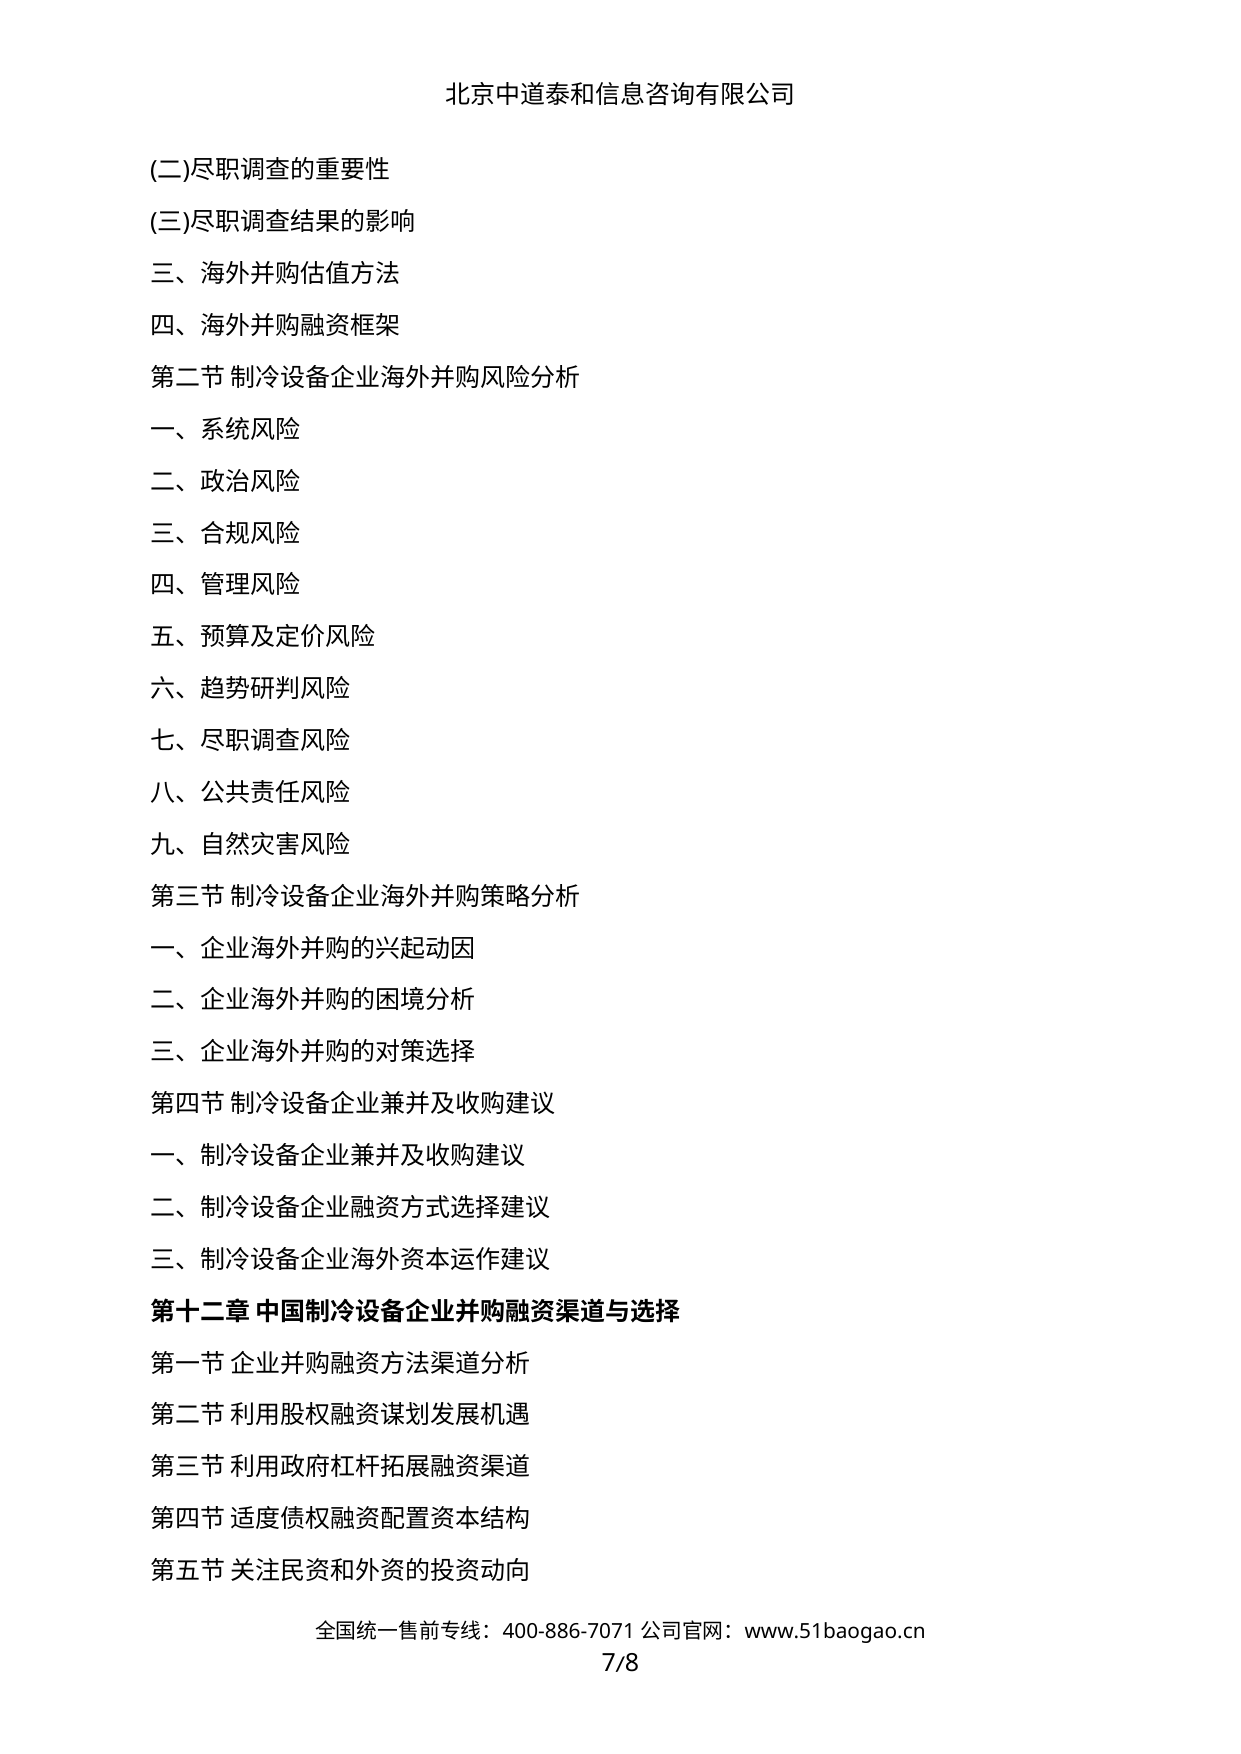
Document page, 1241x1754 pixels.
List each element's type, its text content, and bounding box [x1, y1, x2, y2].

text 第十二章 中国制冷设备企业并购融资渠道与选择 [150, 1291, 1090, 1327]
text 一、企业海外并购的兴起动因 [150, 928, 1090, 964]
text 四、管理风险 [150, 565, 1090, 601]
text (三)尽职调查结果的影响 [150, 202, 1090, 238]
text 第二节 制冷设备企业海外并购风险分析 [150, 357, 1090, 394]
text 八、公共责任风险 [150, 772, 1090, 809]
text 三、合规风险 [150, 513, 1090, 549]
text 第三节 利用政府杠杆拓展融资渠道 [150, 1447, 1090, 1483]
text 七、尽职调查风险 [150, 721, 1090, 757]
text 第一节 企业并购融资方法渠道分析 [150, 1343, 1090, 1379]
text 四、海外并购融资框架 [150, 306, 1090, 342]
text 五、预算及定价风险 [150, 617, 1090, 653]
text 六、趋势研判风险 [150, 669, 1090, 705]
text 三、海外并购估值方法 [150, 254, 1090, 290]
text 二、政治风险 [150, 461, 1090, 497]
text (二)尽职调查的重要性 [150, 150, 1090, 186]
text 第三节 制冷设备企业海外并购策略分析 [150, 876, 1090, 912]
text 二、企业海外并购的困境分析 [150, 980, 1090, 1016]
text 一、制冷设备企业兼并及收购建议 [150, 1136, 1090, 1172]
text 九、自然灾害风险 [150, 824, 1090, 861]
text 一、系统风险 [150, 409, 1090, 446]
text 第五节 关注民资和外资的投资动向 [150, 1551, 1090, 1587]
text 二、制冷设备企业融资方式选择建议 [150, 1187, 1090, 1224]
text 三、制冷设备企业海外资本运作建议 [150, 1239, 1090, 1276]
text 第四节 制冷设备企业兼并及收购建议 [150, 1084, 1090, 1120]
text 三、企业海外并购的对策选择 [150, 1032, 1090, 1068]
text 第二节 利用股权融资谋划发展机遇 [150, 1395, 1090, 1431]
text 第四节 适度债权融资配置资本结构 [150, 1499, 1090, 1535]
